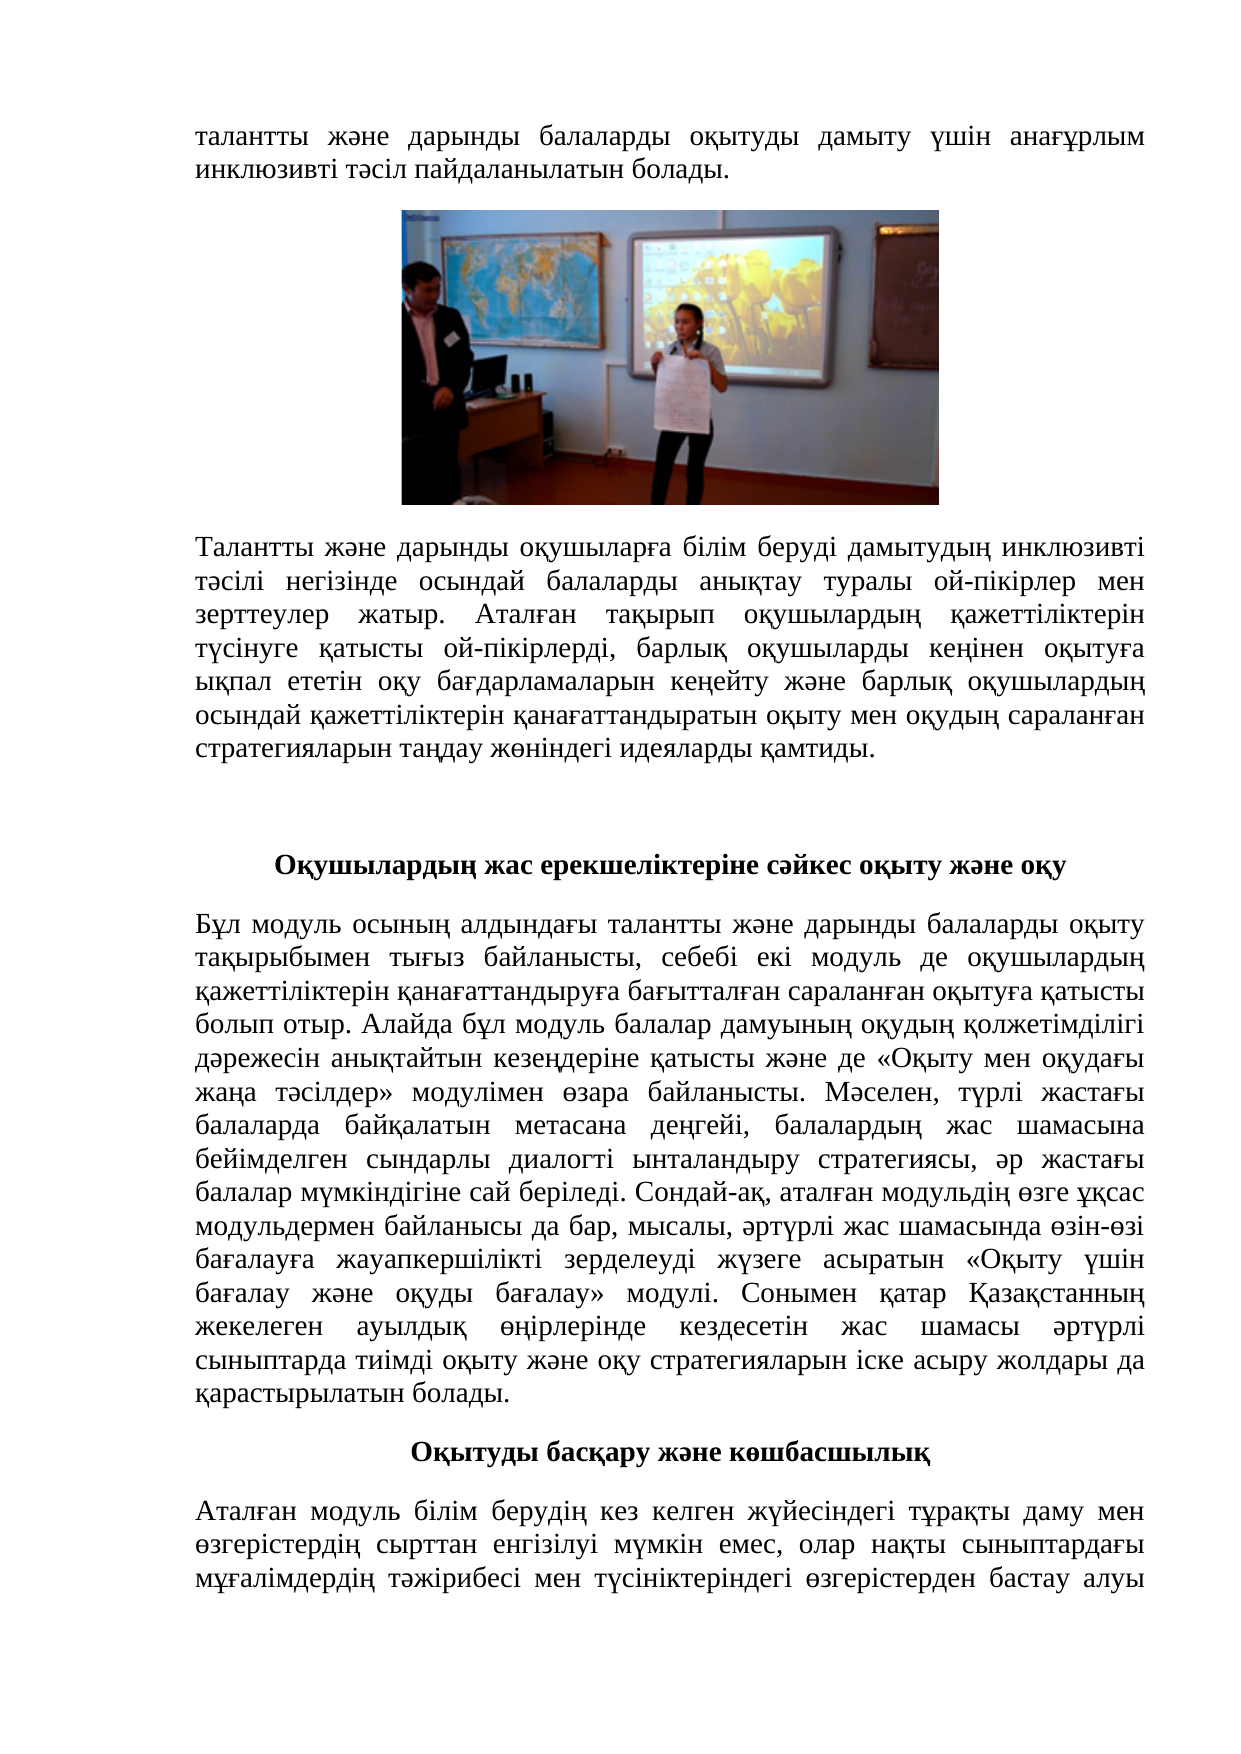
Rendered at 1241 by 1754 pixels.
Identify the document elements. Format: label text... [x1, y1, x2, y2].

text Талантты және дарынды оқушыларға білім беруді дамытудың инклюзивті тәсілі негізінде осындай балаларды анықтау туралы ой-пікірлер мен зерттеулер жатыр. Аталған тақырып оқушылардың қажеттіліктерін түсінуге қатысты ой-пікірлерді, барлық оқушыларды кеңінен оқытуға ықпал ететін оқу бағдарламаларын кеңейту және барлық оқушылардың осындай қажеттіліктерін қанағаттандыратын оқыту мен оқудың сараланған стратегияларын таңдау жөніндегі идеяларды қамтиды. [195, 529, 1146, 764]
text Бұл модуль осының алдындағы талантты және дарынды балаларды оқыту тақырыбымен тығыз байланысты, себебі екі модуль де оқушылардың қажеттіліктерін қанағаттандыруға бағытталған сараланған оқытуға қатысты болып отыр. Алайда бұл модуль балалар дамуының оқудың қолжетімділігі дәрежесін анықтайтын кезеңдеріне қатысты және де «Оқыту мен оқудағы жаңа тәсілдер» модулімен өзара байланысты. Мәселен, түрлі жастағы балаларда байқалатын метасана деңгейі, балалардың жас шамасына бейімделген сындарлы диалогті ынталандыру стратегиясы, әр жастағы балалар мүмкіндігіне сай беріледі. Сондай-ақ, аталған модульдің өзге ұқсас модульдермен байланысы да бар, мысалы, әртүрлі жас шамасында өзін-өзі бағалауға жауапкершілікті зерделеуді жүзеге асыратын «Оқыту үшін бағалау және оқуды бағалау» модулі. Сонымен қатар Қазақстанның жекелеген ауылдық өңірлерінде кездесетін жас шамасы әртүрлі сыныптарда тиімді оқыту және оқу стратегияларын іске асыру жолдары да қарастырылатын болады. [195, 906, 1146, 1409]
text Оқушылардың жас ерекшеліктеріне сәйкес оқыту және оқу [195, 847, 1146, 881]
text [195, 1493, 1146, 1593]
picture [401, 210, 939, 505]
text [195, 118, 1146, 185]
text Оқытуды басқару және көшбасшылық [195, 1434, 1146, 1468]
